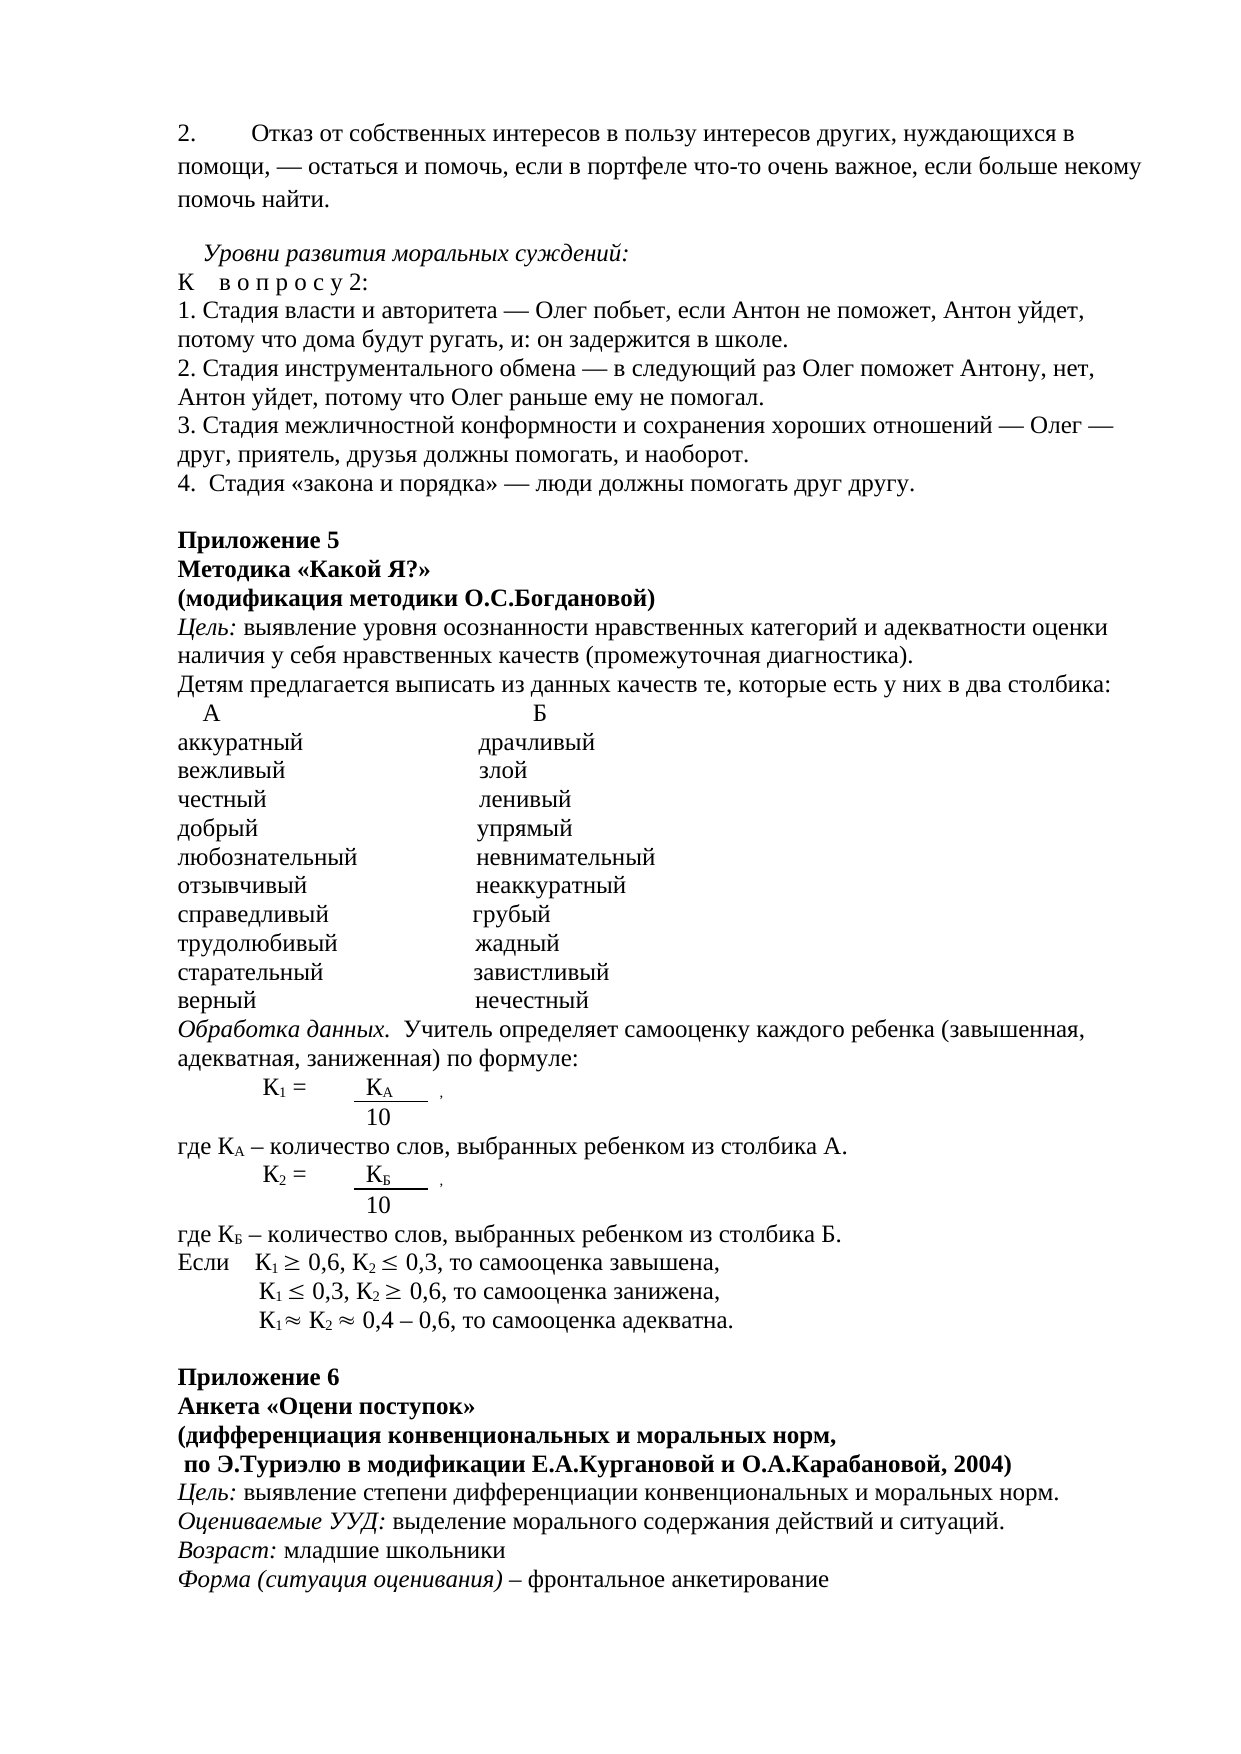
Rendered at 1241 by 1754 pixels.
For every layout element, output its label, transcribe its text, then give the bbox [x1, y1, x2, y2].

text отзывчивый неаккуратный [177, 871, 1152, 899]
text аккуратный драчливый [177, 727, 1152, 756]
text 4. Стадия «закона и порядка» — люди должны помогать друг другу. [177, 468, 1152, 497]
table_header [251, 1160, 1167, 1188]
text справедливый грубый [177, 899, 1152, 928]
text Оцениваемые УУД: выделение морального содержания действий и ситуаций. [177, 1506, 1152, 1535]
text Детям предлагается выписать из данных качеств те, которые есть у них в два столбика: [177, 669, 1152, 698]
text трудолюбивый жадный [177, 928, 1152, 957]
text верный нечестный [177, 986, 1152, 1014]
text 1. Стадия власти и авторитета — Олег побьет, если Антон не поможет, Антон уйдет, потому что дома будут ругать, и: он задержится в школе. [177, 296, 1152, 353]
text К1 0,3, К2 0,6, то самооценка занижена, [177, 1276, 1152, 1305]
text Анкета «Оцени поступок» [177, 1391, 1152, 1420]
text К в о п р о с у 2: [177, 267, 1152, 296]
text 2. Стадия инструментального обмена — в следующий раз Олег поможет Антону, нет, Антон уйдет, потому что Олег раньше ему не помогал. [177, 353, 1152, 411]
text (модификация методики О.С.Богдановой) [177, 583, 1152, 612]
text Если К1 0,6, К2 0,3, то самооценка завышена, [177, 1247, 1152, 1276]
list Отказ от собственных интересов в пользу интересов других, нуждающихся в помощи, — остаться и помочь, если в портфеле что-то очень важное, если больше некому помочь найти. [177, 118, 1152, 213]
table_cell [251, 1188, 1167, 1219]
text старательный завистливый [177, 957, 1152, 986]
text К1 К2 0,4 – 0,6, то самооценка адекватна. [177, 1305, 1152, 1334]
text Форма (ситуация оценивания) – фронтальное анкетирование [177, 1564, 1152, 1592]
text Методика «Какой Я?» [177, 554, 1152, 583]
text (дифференциация конвенциональных и моральных норм, [177, 1420, 1152, 1449]
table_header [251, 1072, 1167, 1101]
text Цель: выявление степени дифференциации конвенциональных и моральных норм. [177, 1477, 1152, 1506]
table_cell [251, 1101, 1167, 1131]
text добрый упрямый [177, 813, 1152, 842]
text Приложение 5 [177, 526, 1152, 554]
text где КБ – количество слов, выбранных ребенком из столбика Б. [177, 1219, 1152, 1247]
text любознательный невнимательный [177, 842, 1152, 871]
text честный ленивый [177, 784, 1152, 813]
text Цель: выявление уровня осознанности нравственных категорий и адекватности оценки наличия у себя нравственных качеств (промежуточная диагностика). [177, 612, 1152, 669]
text вежливый злой [177, 756, 1152, 784]
text по Э.Туриэлю в модификации Е.А.Кургановой и О.А.Карабановой, 2004) [177, 1449, 1152, 1477]
text 3. Стадия межличностной конформности и сохранения хороших отношений — Олег — друг, приятель, друзья должны помогать, и наоборот. [177, 411, 1152, 468]
text Обработка данных. Учитель определяет самооценку каждого ребенка (завышенная, адекватная, заниженная) по формуле: [177, 1014, 1152, 1072]
text где КА – количество слов, выбранных ребенком из столбика А. [177, 1131, 1152, 1159]
text Возраст: младшие школьники [177, 1535, 1152, 1564]
text Приложение 6 [177, 1362, 1152, 1391]
text А Б [177, 698, 1152, 727]
text Уровни развития моральных суждений: [177, 238, 1152, 267]
